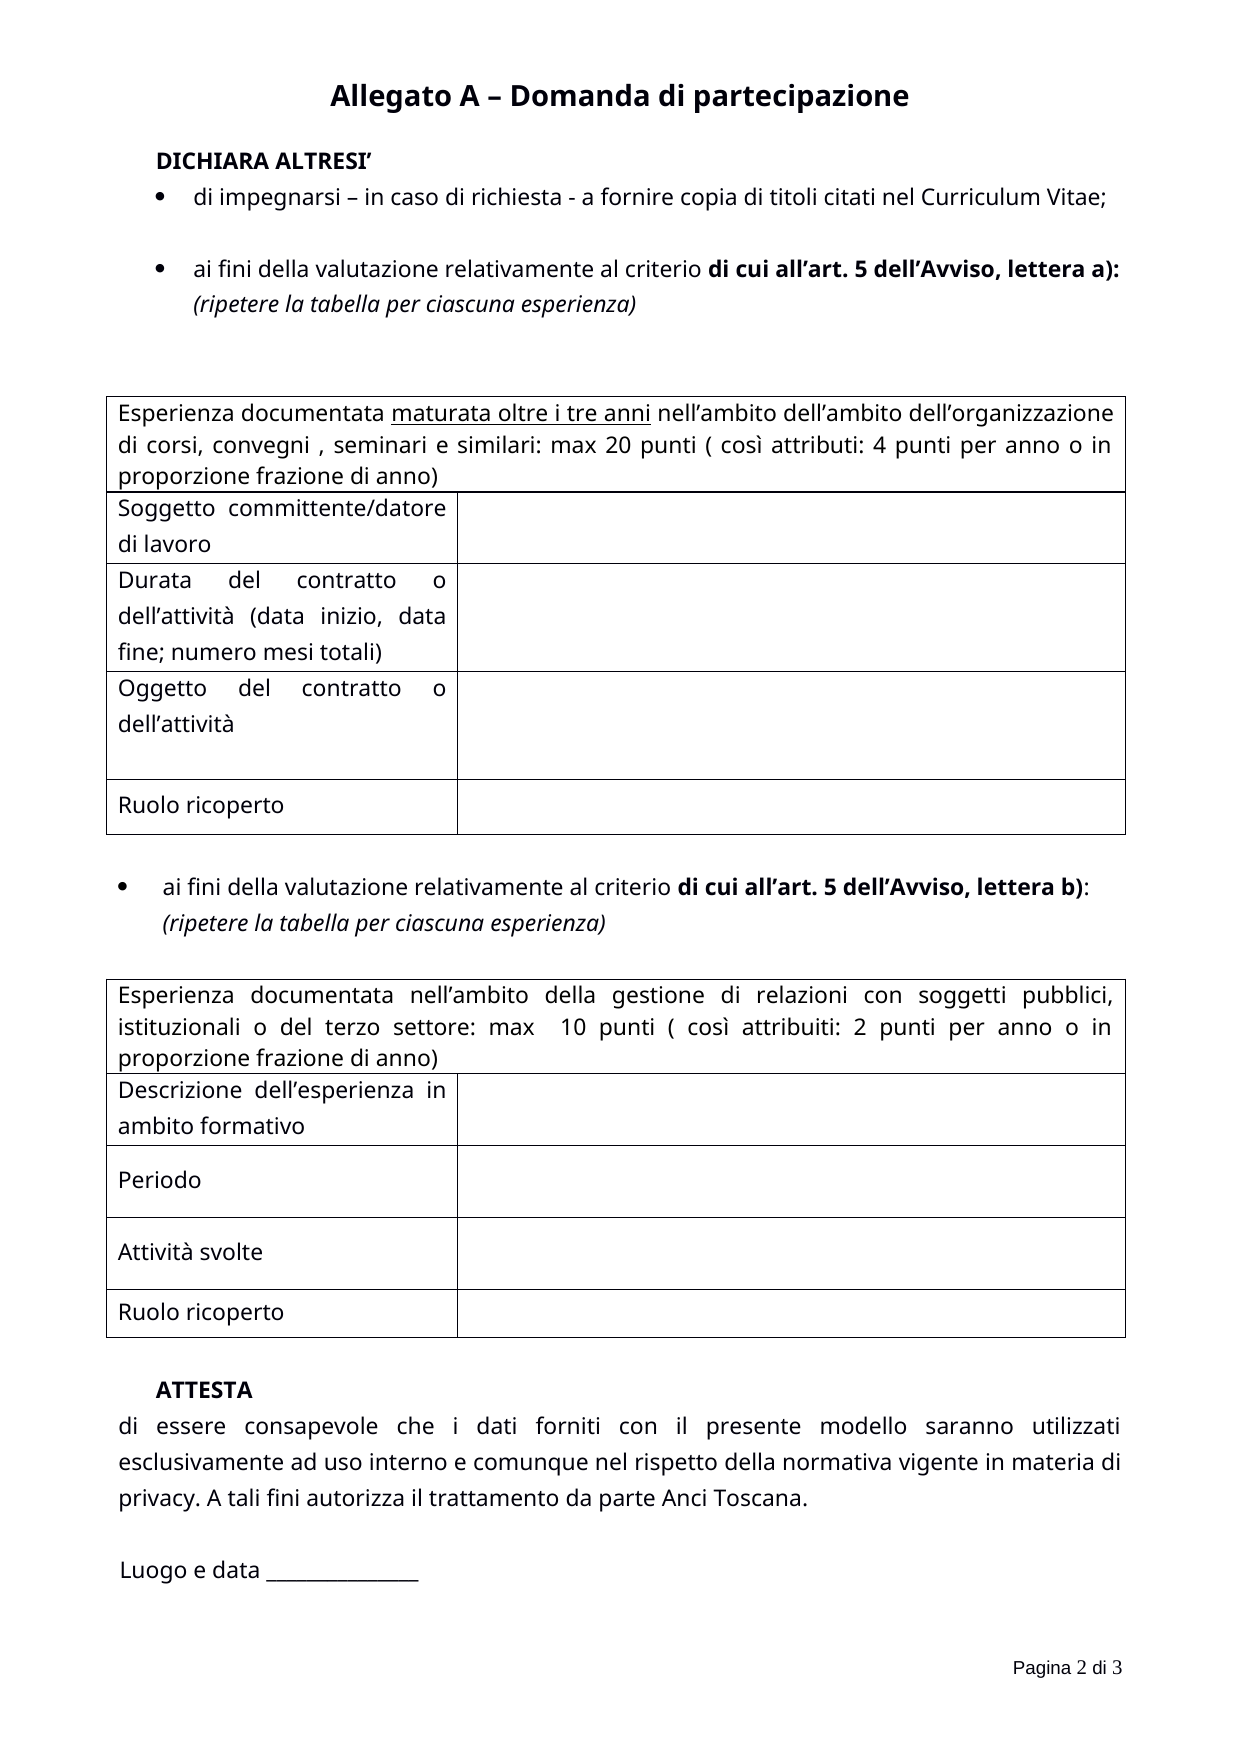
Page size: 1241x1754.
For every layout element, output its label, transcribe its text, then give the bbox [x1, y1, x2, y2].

table_cell [458, 564, 1125, 671]
text di essere consapevole che i dati forniti con il presente modello saranno utilizzati esclusivamente ad uso interno e comunque nel rispetto della normativa vigente in materia di privacy. A tali fini autorizza il trattamento da parte Anci Toscana. [118, 1410, 1122, 1513]
text (ripetere la tabella per ciascuna esperienza) [162, 907, 1122, 938]
text DICHIARA ALTRESI’ [156, 145, 1122, 176]
table_cell [458, 1146, 1125, 1217]
table_cell [458, 780, 1125, 834]
list ai fini della valutazione relativamente al criterio di cui all’art. 5 dell’Avviso, lettera b): [118, 871, 1122, 902]
table_cell Oggetto del contratto o dell’attività [107, 672, 457, 779]
table_cell [458, 1218, 1125, 1289]
table_cell Soggetto committente/datore di lavoro [107, 493, 457, 563]
table_cell Ruolo ricoperto [107, 780, 457, 834]
table_header Esperienza documentata maturata oltre i tre anni nell’ambito dell’ambito dell’organizzazione di corsi, convegni , seminari e similari: max 20 punti ( così attributi: 4 punti per anno o in proporzione frazione di anno) [107, 397, 1125, 491]
table_cell Durata del contratto o dell’attività (data inizio, data fine; numero mesi totali) [107, 564, 457, 671]
text ATTESTA [156, 1374, 1122, 1406]
table_cell [458, 672, 1125, 779]
table_cell Descrizione dell’esperienza in ambito formativo [107, 1074, 457, 1145]
table_cell Ruolo ricoperto [107, 1290, 457, 1337]
table_cell [458, 493, 1125, 563]
list di impegnarsi – in caso di richiesta - a fornire copia di titoli citati nel Curriculum Vitae; [156, 181, 1122, 212]
table_cell [458, 1074, 1125, 1145]
list (ripetere la tabella per ciascuna esperienza) [193, 288, 1122, 320]
table_cell Periodo [107, 1146, 457, 1217]
text Luogo e data _______________ [118, 1554, 1122, 1585]
table_cell Attività svolte [107, 1218, 457, 1289]
table_header Esperienza documentata nell’ambito della gestione di relazioni con soggetti pubblici, istituzionali o del terzo settore: max 10 punti ( così attribuiti: 2 punti per anno o in proporzione frazione di anno) [107, 980, 1125, 1073]
table_cell [458, 1290, 1125, 1337]
list ai fini della valutazione relativamente al criterio di cui all’art. 5 dell’Avviso, lettera a): [156, 252, 1122, 284]
